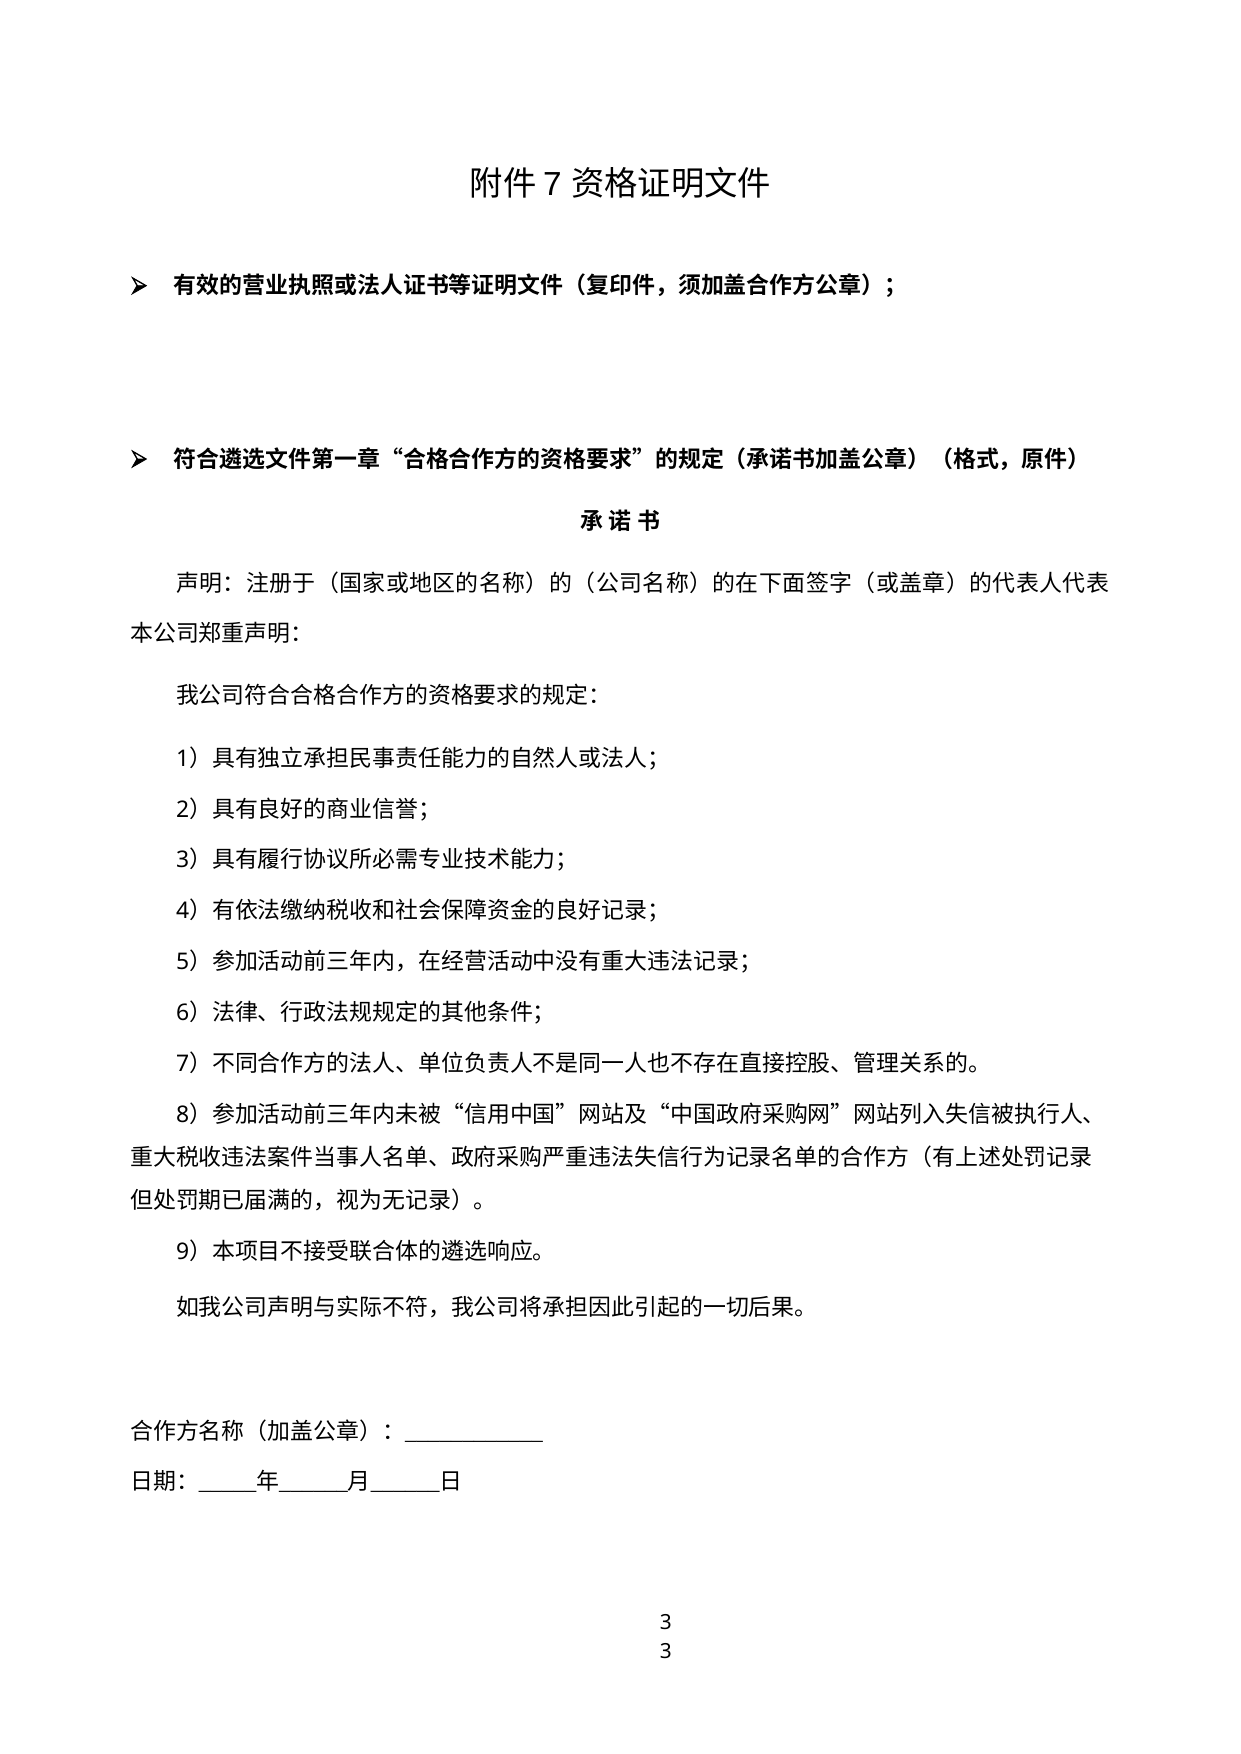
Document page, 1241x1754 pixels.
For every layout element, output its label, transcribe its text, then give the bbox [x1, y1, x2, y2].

text 声明：注册于（国家或地区的名称）的（公司名称）的在下面签字（或盖章）的代表人代表本公司郑重声明： [130, 565, 1110, 648]
text 9）本项目不接受联合体的遴选响应。 [130, 1232, 1110, 1266]
text 承 诺 书 [130, 503, 1110, 536]
subtitle 附件7 资格证明文件 [130, 157, 1110, 205]
text 6）法律、行政法规规定的其他条件； [130, 994, 1110, 1027]
text 8）参加活动前三年内未被“信用中国”网站及“中国政府采购网”网站列入失信被执行人、重大税收违法案件当事人名单、政府采购严重违法失信行为记录名单的合作方（有上述处罚记录但处罚期已届满的，视为无记录）。 [130, 1096, 1110, 1215]
text 4）有依法缴纳税收和社会保障资金的良好记录； [130, 892, 1110, 926]
text 合作方名称（加盖公章）：____________ [130, 1413, 1110, 1446]
text 1）具有独立承担民事责任能力的自然人或法人； [130, 740, 1110, 773]
text 我公司符合合格合作方的资格要求的规定： [130, 677, 1110, 711]
text 5）参加活动前三年内，在经营活动中没有重大违法记录； [130, 943, 1110, 976]
text 日期：_____年______月______日 [130, 1463, 1110, 1496]
text 7）不同合作方的法人、单位负责人不是同一人也不存在直接控股、管理关系的。 [130, 1045, 1110, 1078]
text 如我公司声明与实际不符，我公司将承担因此引起的一切后果。 [130, 1288, 1110, 1322]
text 2）具有良好的商业信誉； [130, 791, 1110, 824]
text 3）具有履行协议所必需专业技术能力； [130, 841, 1110, 875]
list 符合遴选文件第一章“合格合作方的资格要求”的规定（承诺书加盖公章）（格式，原件） [130, 441, 1110, 474]
list 有效的营业执照或法人证书等证明文件（复印件，须加盖合作方公章）； [130, 267, 1110, 301]
